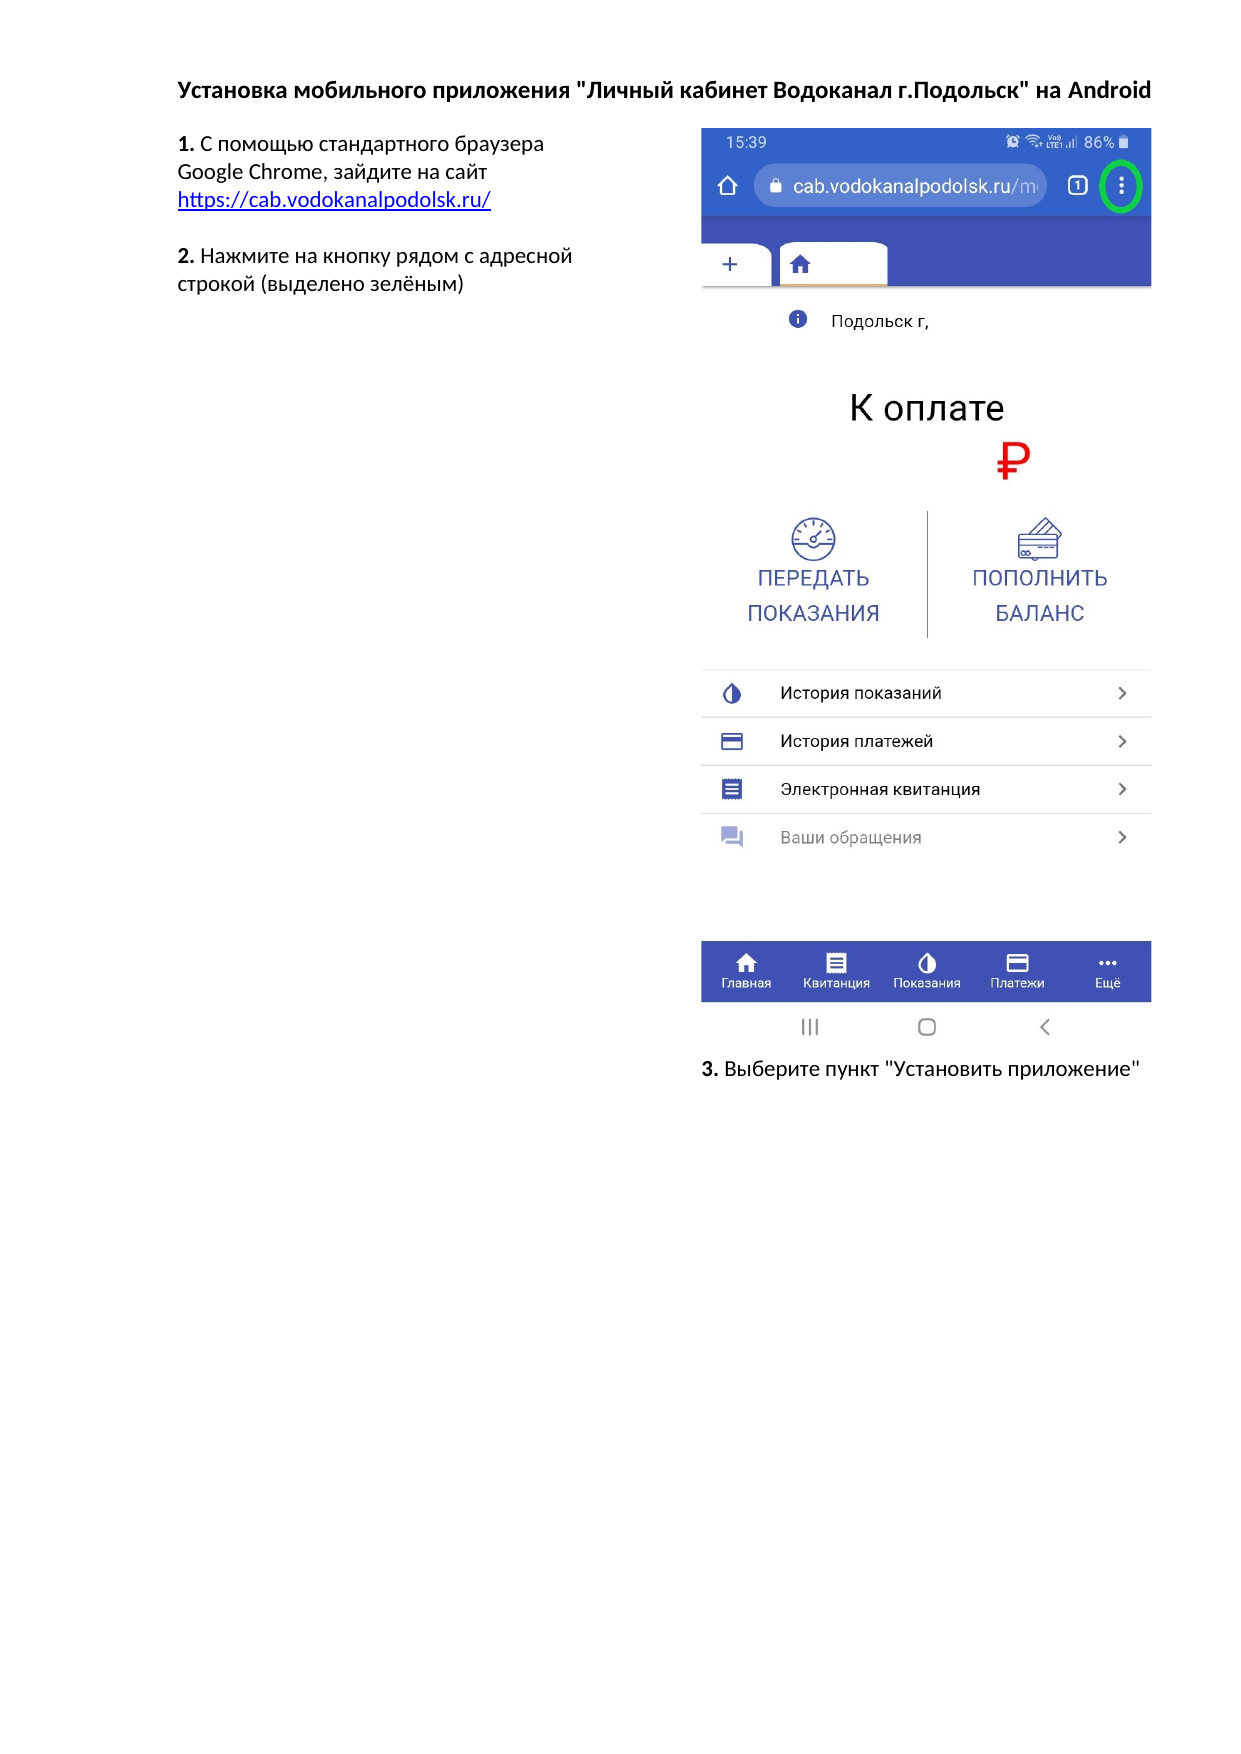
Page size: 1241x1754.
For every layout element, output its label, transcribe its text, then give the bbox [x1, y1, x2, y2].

text 3. Выберите пункт "Установить приложение" [701, 1054, 1152, 1082]
picture [701, 128, 1152, 1054]
text 1. С помощью стандартного браузера [177, 129, 627, 157]
text 2. Нажмите на кнопку рядом с адресной строкой (выделено зелёным) [177, 241, 627, 297]
text Google Chrome, зайдите на сайт [177, 157, 627, 185]
text https://cab.vodokanalpodolsk.ru/ [177, 185, 627, 213]
